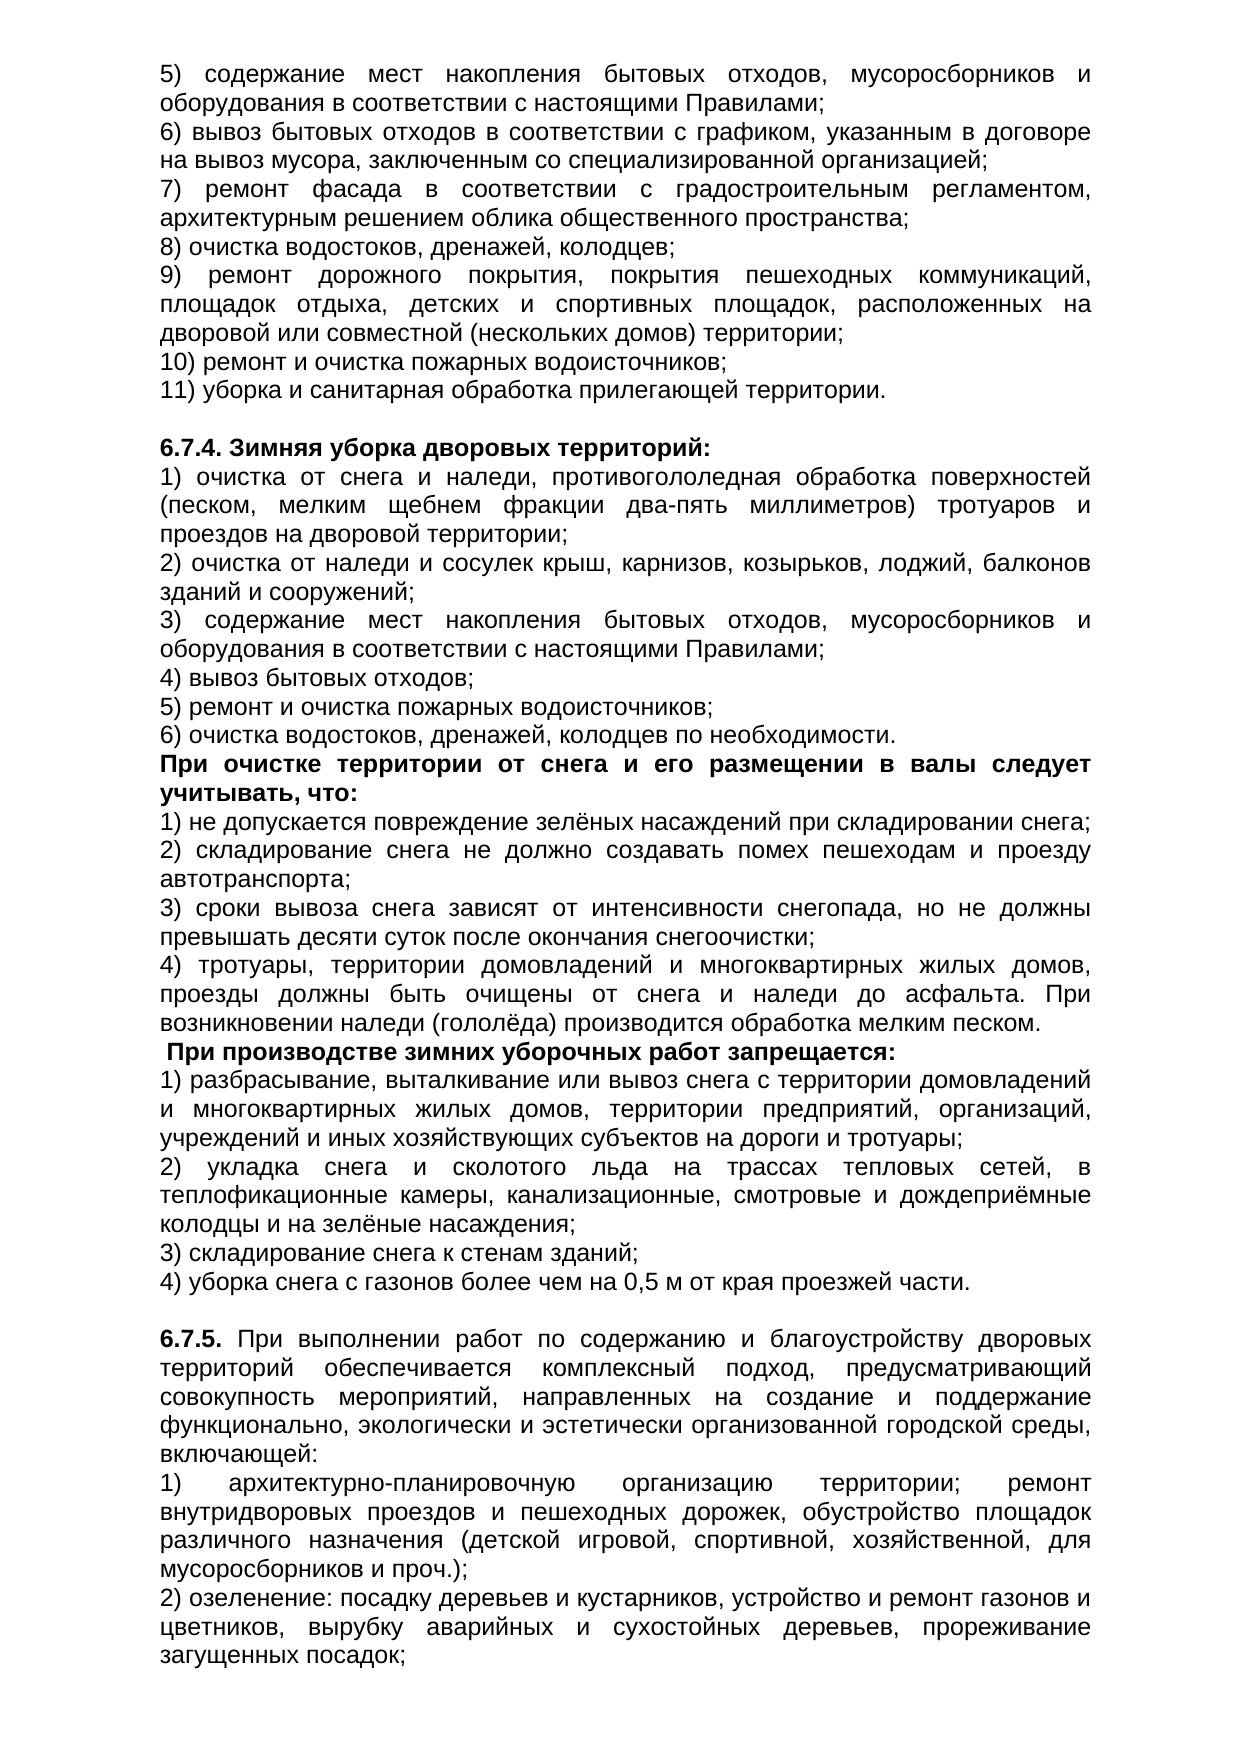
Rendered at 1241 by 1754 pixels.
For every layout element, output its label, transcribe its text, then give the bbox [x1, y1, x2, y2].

text 3) сроки вывоза снега зависят от интенсивности снегопада, но не должны превышать десяти суток после окончания снегоочистки; [159, 893, 1092, 950]
text 6) очистка водостоков, дренажей, колодцев по необходимости. [159, 720, 1092, 749]
text 2) очистка от наледи и сосулек крыш, карнизов, козырьков, лоджий, балконов зданий и сооружений; [159, 548, 1092, 605]
text 6.7.5. При выполнении работ по содержанию и благоустройству дворовых территорий обеспечивается комплексный подход, предусматривающий совокупность мероприятий, направленных на создание и поддержание функционально, экологически и эстетически организованной городской среды, включающей: [159, 1324, 1092, 1468]
text 3) складирование снега к стенам зданий; [159, 1238, 1092, 1267]
text При очистке территории от снега и его размещении в валы следует учитывать, что: [159, 749, 1092, 807]
text 8) очистка водостоков, дренажей, колодцев; [159, 232, 1092, 260]
text 4) уборка снега с газонов более чем на 0,5 м от края проезжей части. [159, 1267, 1092, 1295]
text 7) ремонт фасада в соответствии с градостроительным регламентом, архитектурным решением облика общественного пространства; [159, 174, 1092, 232]
text 5) содержание мест накопления бытовых отходов, мусоросборников и оборудования в соответствии с настоящими Правилами; [159, 59, 1092, 117]
text 1) разбрасывание, выталкивание или вывоз снега с территории домовладений и многоквартирных жилых домов, территории предприятий, организаций, учреждений и иных хозяйствующих субъектов на дороги и тротуары; [159, 1065, 1092, 1152]
text 1) очистка от снега и наледи, противогололедная обработка поверхностей (песком, мелким щебнем фракции два-пять миллиметров) тротуаров и проездов на дворовой территории; [159, 462, 1092, 548]
text 2) озеленение: посадку деревьев и кустарников, устройство и ремонт газонов и цветников, вырубку аварийных и сухостойных деревьев, прореживание загущенных посадок; [159, 1583, 1092, 1669]
text 6) вывоз бытовых отходов в соответствии с графиком, указанным в договоре на вывоз мусора, заключенным со специализированной организацией; [159, 117, 1092, 174]
text 1) не допускается повреждение зелёных насаждений при складировании снега; [159, 807, 1092, 835]
text 1) архитектурно-планировочную организацию территории; ремонт внутридворовых проездов и пешеходных дорожек, обустройство площадок различного назначения (детской игровой, спортивной, хозяйственной, для мусоросборников и проч.); [159, 1468, 1092, 1583]
text При производстве зимних уборочных работ запрещается: [159, 1037, 1092, 1065]
text 5) ремонт и очистка пожарных водоисточников; [159, 692, 1092, 720]
text 9) ремонт дорожного покрытия, покрытия пешеходных коммуникаций, площадок отдыха, детских и спортивных площадок, расположенных на дворовой или совместной (нескольких домов) территории; [159, 260, 1092, 347]
text 6.7.4. Зимняя уборка дворовых территорий: [159, 433, 1092, 462]
text 4) тротуары, территории домовладений и многоквартирных жилых домов, проезды должны быть очищены от снега и наледи до асфальта. При возникновении наледи (гололёда) производится обработка мелким песком. [159, 950, 1092, 1037]
text 3) содержание мест накопления бытовых отходов, мусоросборников и оборудования в соответствии с настоящими Правилами; [159, 605, 1092, 663]
text 4) вывоз бытовых отходов; [159, 663, 1092, 692]
text 11) уборка и санитарная обработка прилегающей территории. [159, 375, 1092, 404]
text 2) складирование снега не должно создавать помех пешеходам и проезду автотранспорта; [159, 835, 1092, 893]
text 10) ремонт и очистка пожарных водоисточников; [159, 347, 1092, 375]
text 2) укладка снега и сколотого льда на трассах тепловых сетей, в теплофикационные камеры, канализационные, смотровые и дождеприёмные колодцы и на зелёные насаждения; [159, 1152, 1092, 1238]
